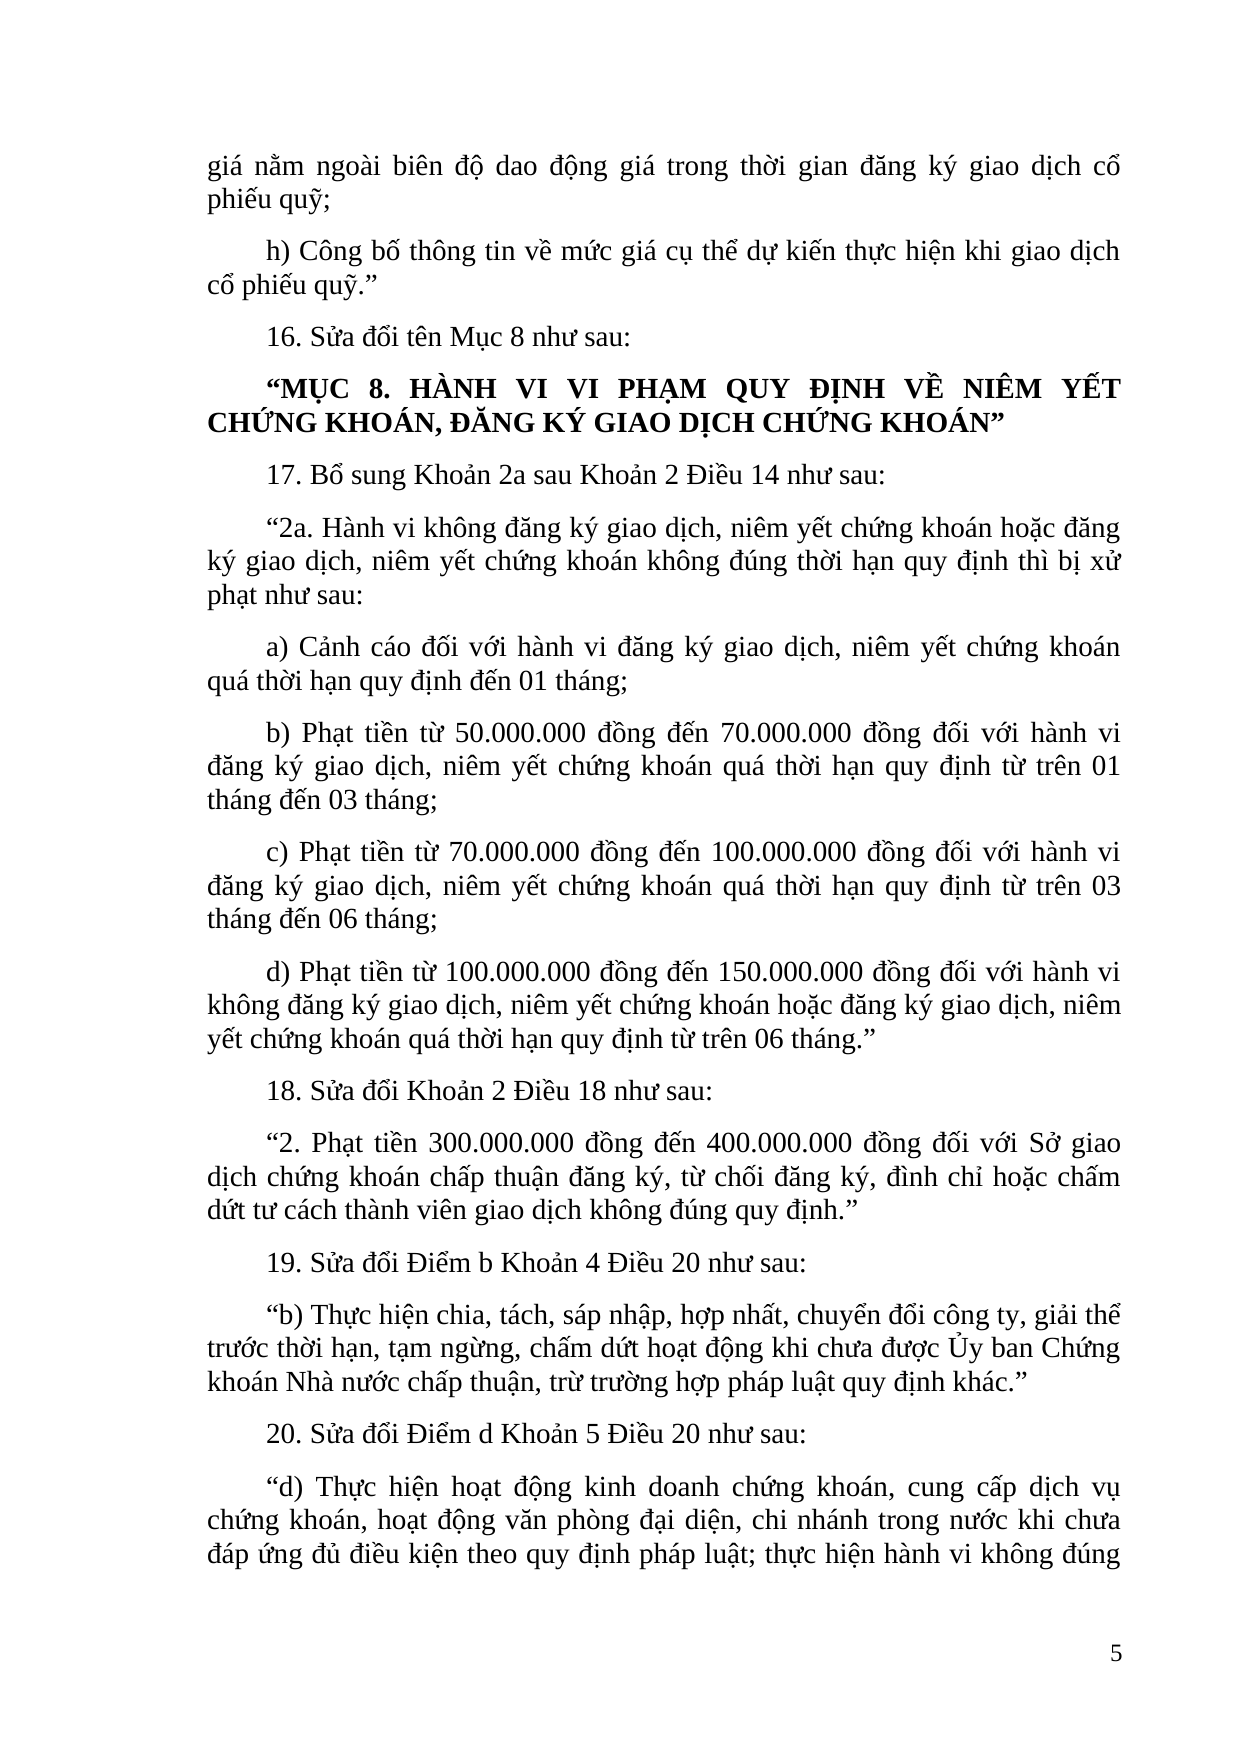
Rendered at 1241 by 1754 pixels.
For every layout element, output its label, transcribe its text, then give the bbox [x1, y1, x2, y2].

text “MỤC 8. HÀNH VI VI PHẠM QUY ĐỊNH VỀ NIÊM YẾT CHỨNG KHOÁN, ĐĂNG KÝ GIAO DỊCH CHỨNG KHOÁN” [207, 372, 1122, 439]
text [207, 1469, 1122, 1569]
text “b) Thực hiện chia, tách, sáp nhập, hợp nhất, chuyển đổi công ty, giải thể trước thời hạn, tạm ngừng, chấm dứt hoạt động khi chưa được Ủy ban Chứng khoán Nhà nước chấp thuận, trừ trường hợp pháp luật quy định khác.” [207, 1297, 1122, 1398]
text b) Phạt tiền từ 50.000.000 đồng đến 70.000.000 đồng đối với hành vi đăng ký giao dịch, niêm yết chứng khoán quá thời hạn quy định từ trên 01 tháng đến 03 tháng; [207, 715, 1122, 816]
text 16. Sửa đổi tên Mục 8 như sau: [207, 319, 1122, 353]
text “2a. Hành vi không đăng ký giao dịch, niêm yết chứng khoán hoặc đăng ký giao dịch, niêm yết chứng khoán không đúng thời hạn quy định thì bị xử phạt như sau: [207, 510, 1122, 610]
text 18. Sửa đổi Khoản 2 Điều 18 như sau: [207, 1073, 1122, 1107]
text c) Phạt tiền từ 70.000.000 đồng đến 100.000.000 đồng đối với hành vi đăng ký giao dịch, niêm yết chứng khoán quá thời hạn quy định từ trên 03 tháng đến 06 tháng; [207, 834, 1122, 935]
text “2. Phạt tiền 300.000.000 đồng đến 400.000.000 đồng đối với Sở giao dịch chứng khoán chấp thuận đăng ký, từ chối đăng ký, đình chỉ hoặc chấm dứt tư cách thành viên giao dịch không đúng quy định.” [207, 1125, 1122, 1226]
text 19. Sửa đổi Điểm b Khoản 4 Điều 20 như sau: [207, 1245, 1122, 1278]
text a) Cảnh cáo đối với hành vi đăng ký giao dịch, niêm yết chứng khoán quá thời hạn quy định đến 01 tháng; [207, 629, 1122, 696]
text d) Phạt tiền từ 100.000.000 đồng đến 150.000.000 đồng đối với hành vi không đăng ký giao dịch, niêm yết chứng khoán hoặc đăng ký giao dịch, niêm yết chứng khoán quá thời hạn quy định từ trên 06 tháng.” [207, 954, 1122, 1054]
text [207, 148, 1122, 215]
text 17. Bổ sung Khoản 2a sau Khoản 2 Điều 14 như sau: [207, 457, 1122, 491]
text h) Công bố thông tin về mức giá cụ thể dự kiến thực hiện khi giao dịch cổ phiếu quỹ.” [207, 233, 1122, 301]
text 20. Sửa đổi Điểm d Khoản 5 Điều 20 như sau: [207, 1416, 1122, 1450]
